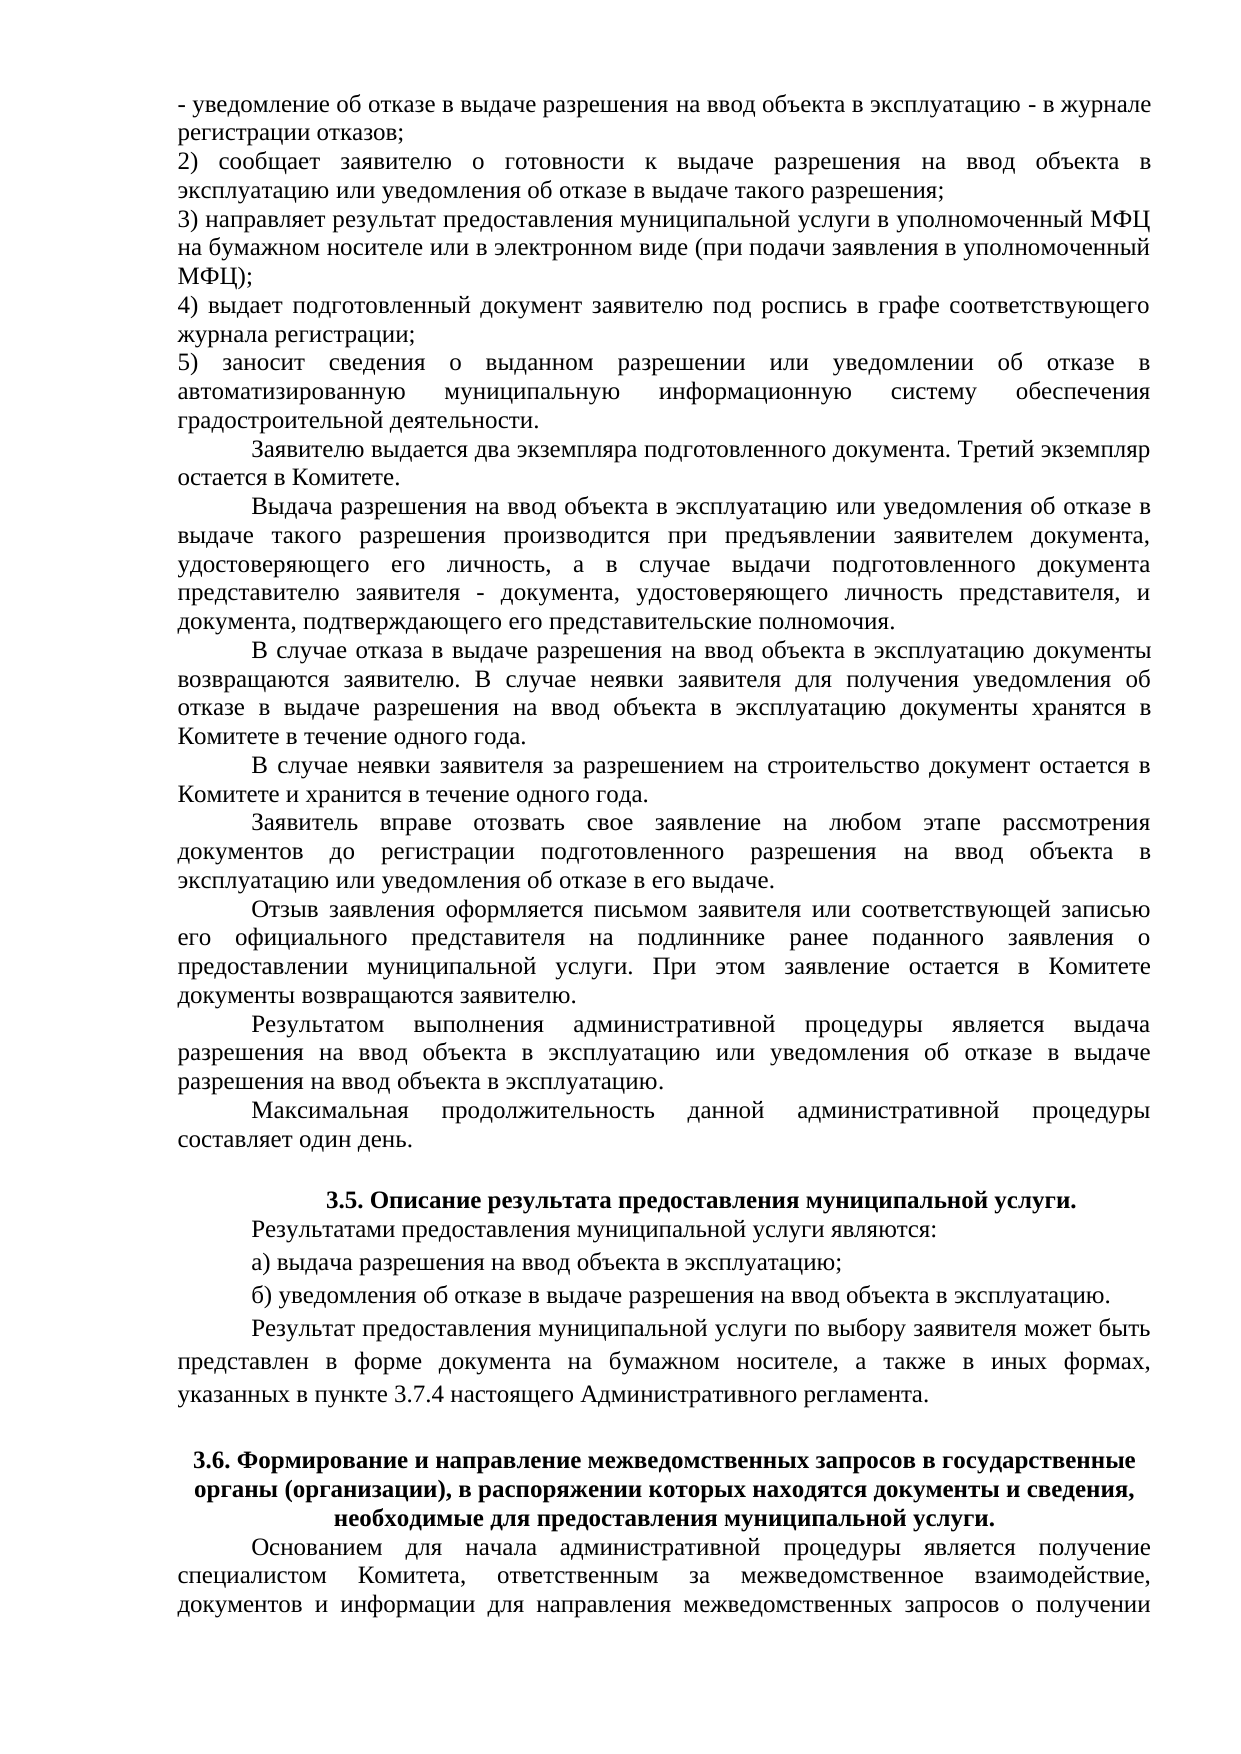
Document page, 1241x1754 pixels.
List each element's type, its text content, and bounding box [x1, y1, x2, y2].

text В случае отказа в выдаче разрешения на ввод объекта в эксплуатацию документы возвращаются заявителю. В случае неявки заявителя для получения уведомления об отказе в выдаче разрешения на ввод объекта в эксплуатацию документы хранятся в Комитете в течение одного года. [177, 635, 1152, 750]
text Результатом выполнения административной процедуры является выдача разрешения на ввод объекта в эксплуатацию или уведомления об отказе в выдаче разрешения на ввод объекта в эксплуатацию. [177, 1009, 1152, 1095]
text 5) заносит сведения о выданном разрешении или уведомлении об отказе в автоматизированную муниципальную информационную систему обеспечения градостроительной деятельности. [177, 347, 1152, 434]
text 2) сообщает заявителю о готовности к выдаче разрешения на ввод объекта в эксплуатацию или уведомления об отказе в выдаче такого разрешения; [177, 146, 1152, 204]
text Заявитель вправе отозвать свое заявление на любом этапе рассмотрения документов до регистрации подготовленного разрешения на ввод объекта в эксплуатацию или уведомления об отказе в его выдаче. [177, 807, 1152, 894]
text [177, 1532, 1152, 1618]
subtitle 3.6. Формирование и направление межведомственных запросов в государственные органы (организации), в распоряжении которых находятся документы и сведения, необходимые для предоставления муниципальной услуги. [177, 1445, 1152, 1532]
text б) уведомления об отказе в выдаче разрешения на ввод объекта в эксплуатацию. [177, 1280, 1152, 1309]
text 3) направляет результат предоставления муниципальной услуги в уполномоченный МФЦ на бумажном носителе или в электронном виде (при подачи заявления в уполномоченный МФЦ); [177, 204, 1152, 290]
text а) выдача разрешения на ввод объекта в эксплуатацию; [177, 1247, 1152, 1276]
text Максимальная продолжительность данной административной процедуры составляет один день. [177, 1095, 1152, 1152]
text Выдача разрешения на ввод объекта в эксплуатацию или уведомления об отказе в выдаче такого разрешения производится при предъявлении заявителем документа, удостоверяющего его личность, а в случае выдачи подготовленного документа представителю заявителя - документа, удостоверяющего личность представителя, и документа, подтверждающего его представительские полномочия. [177, 491, 1152, 635]
text Результатами предоставления муниципальной услуги являются: [177, 1214, 1152, 1243]
text - уведомление об отказе в выдаче разрешения на ввод объекта в эксплуатацию - в журнале регистрации отказов; [177, 89, 1152, 146]
text 4) выдает подготовленный документ заявителю под роспись в графе соответствующего журнала регистрации; [177, 290, 1152, 347]
text Результат предоставления муниципальной услуги по выбору заявителя может быть представлен в форме документа на бумажном носителе, а также в иных формах, указанных в пункте 3.7.4 настоящего Административного регламента. [177, 1313, 1152, 1408]
text В случае неявки заявителя за разрешением на строительство документ остается в Комитете и хранится в течение одного года. [177, 750, 1152, 807]
text Отзыв заявления оформляется письмом заявителя или соответствующей записью его официального представителя на подлиннике ранее поданного заявления о предоставлении муниципальной услуги. При этом заявление остается в Комитете документы возвращаются заявителю. [177, 894, 1152, 1009]
text Заявителю выдается два экземпляра подготовленного документа. Третий экземпляр остается в Комитете. [177, 434, 1152, 491]
subtitle 3.5. Описание результата предоставления муниципальной услуги. [177, 1185, 1152, 1214]
